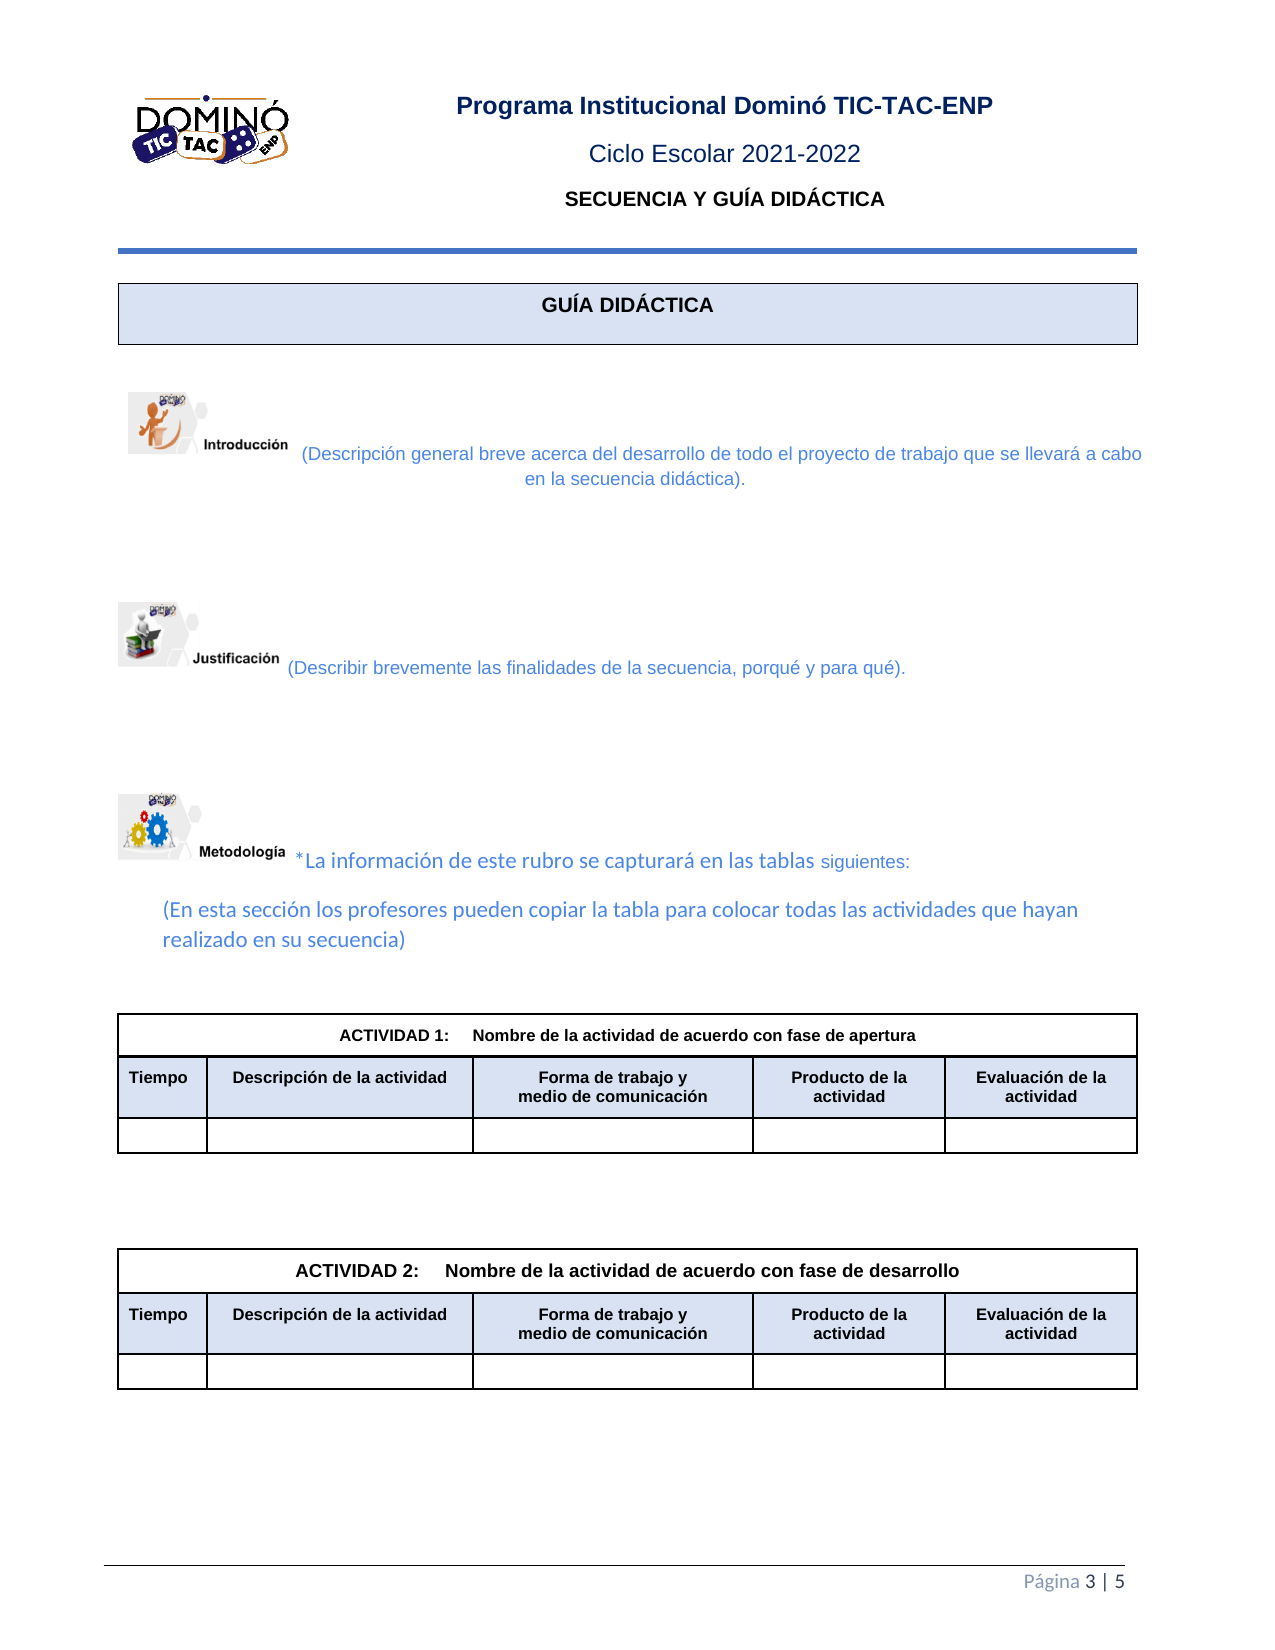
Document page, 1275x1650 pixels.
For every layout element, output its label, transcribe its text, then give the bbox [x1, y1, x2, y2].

table_cell [474, 1355, 752, 1388]
table_cell [208, 1119, 472, 1152]
table_cell [754, 1355, 944, 1388]
table_cell [119, 1355, 206, 1388]
text *La información de este rubro se capturará en las tablas siguientes: [118, 792, 1152, 874]
text (En esta sección los profesores pueden copiar la tabla para colocar todas las actividades que hayan realizado en su secuencia) [162, 895, 1152, 953]
table_cell [208, 1355, 472, 1388]
table_cell Descripción de la actividad [208, 1058, 472, 1117]
table_header ACTIVIDAD 1: Nombre de la actividad de acuerdo con fase de apertura [119, 1015, 1136, 1055]
table_cell [754, 1119, 944, 1152]
table_cell Evaluación de la actividad [946, 1058, 1136, 1117]
table_cell [946, 1119, 1136, 1152]
table_cell Forma de trabajo y medio de comunicación [474, 1058, 752, 1117]
table_cell Producto de la actividad [754, 1294, 944, 1353]
text (Descripción general breve acerca del desarrollo de todo el proyecto de trabajo que se llevará a cabo en la secuencia didáctica). [118, 392, 1152, 489]
table_cell Forma de trabajo y medio de comunicación [474, 1294, 752, 1353]
table_cell [474, 1119, 752, 1152]
picture [124, 91, 296, 168]
text (Describir brevemente las finalidades de la secuencia, porqué y para qué). [118, 603, 1152, 679]
table_cell [946, 1355, 1136, 1388]
picture [118, 792, 294, 869]
picture [128, 392, 302, 461]
table_cell [119, 1119, 206, 1152]
table_cell Tiempo [119, 1058, 206, 1117]
table_header GUÍA DIDÁCTICA [119, 284, 1137, 344]
table_cell Producto de la actividad [754, 1058, 944, 1117]
picture [118, 602, 288, 675]
table_cell Descripción de la actividad [208, 1294, 472, 1353]
table_header ACTIVIDAD 2: Nombre de la actividad de acuerdo con fase de desarrollo [119, 1250, 1136, 1292]
table_cell Tiempo [119, 1294, 206, 1353]
table_cell Evaluación de la actividad [946, 1294, 1136, 1353]
